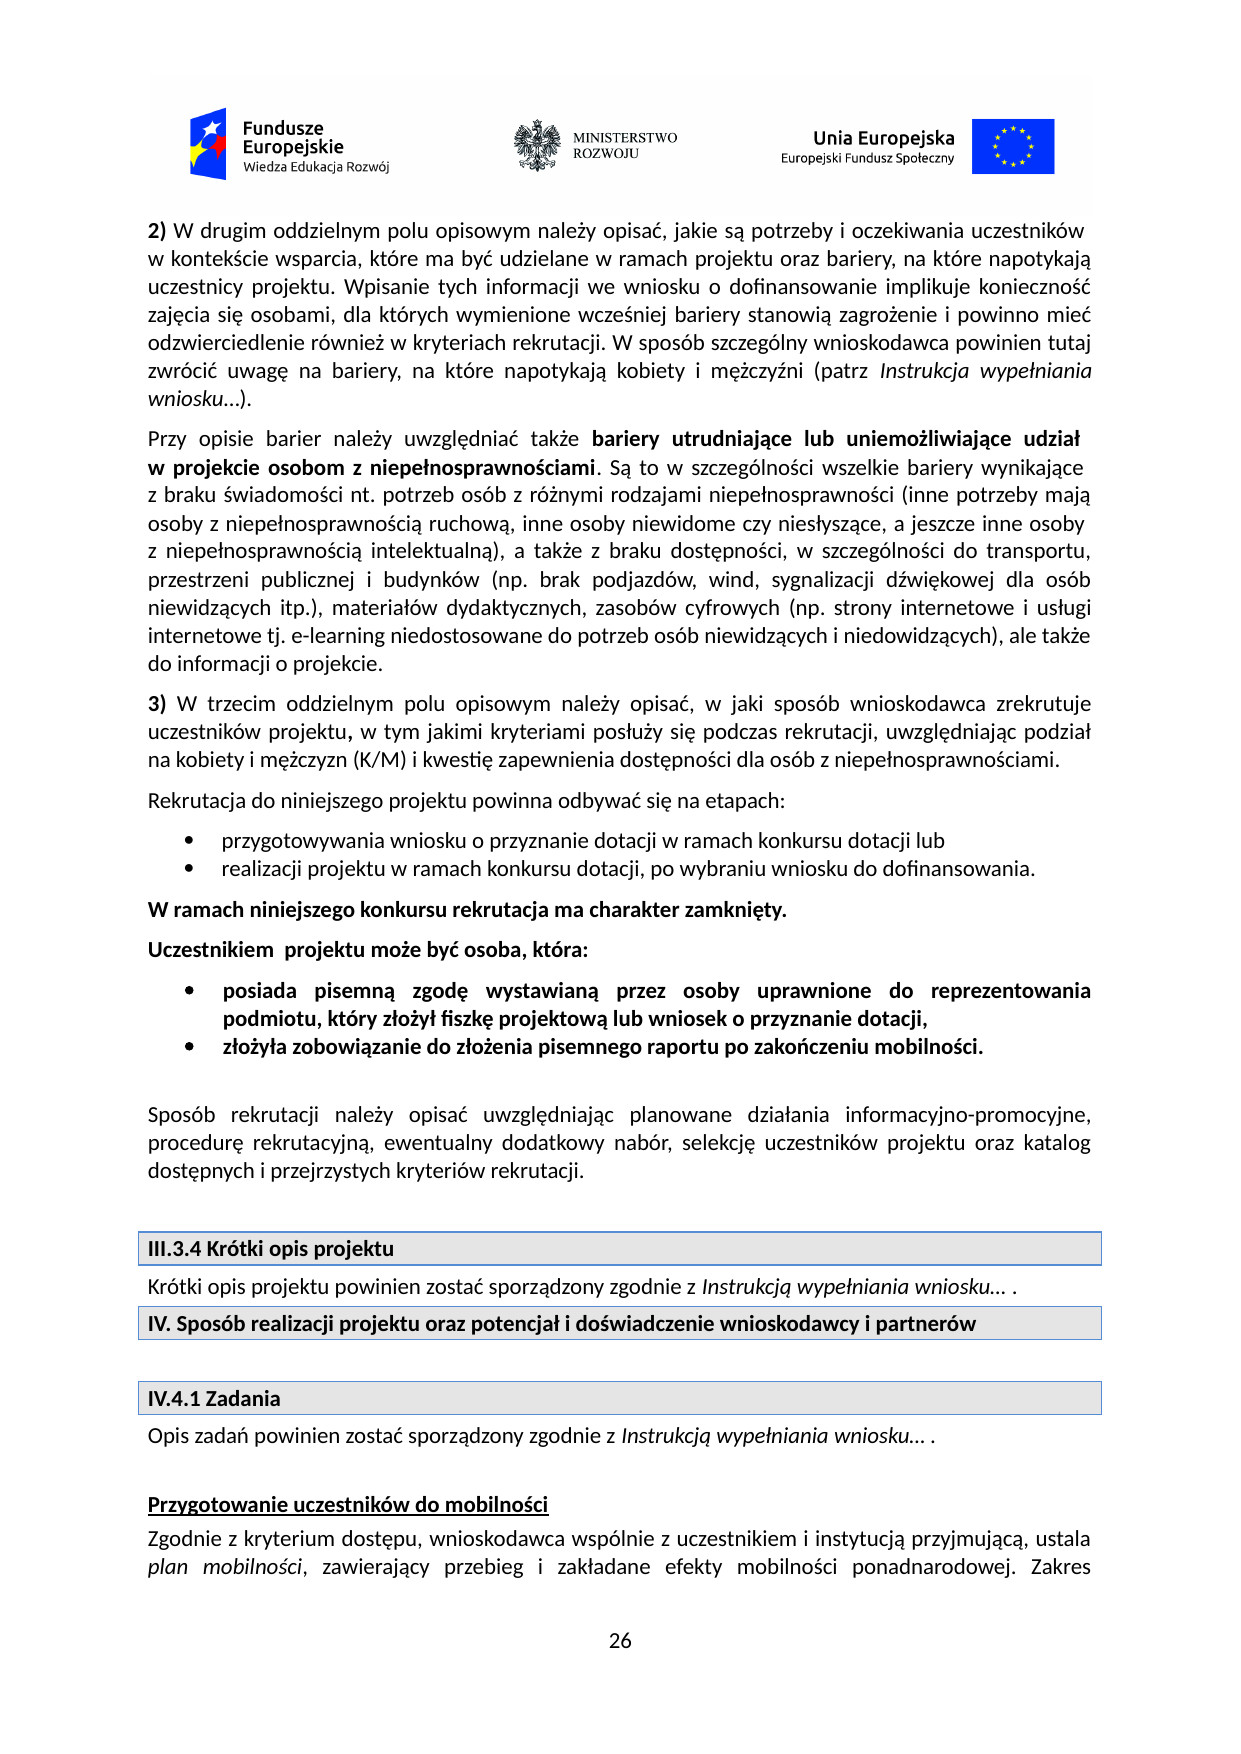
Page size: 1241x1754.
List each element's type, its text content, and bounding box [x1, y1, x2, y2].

subtitle III.3.4 Krótki opis projektu [139, 1233, 1101, 1264]
text W ramach niniejszego konkursu rekrutacja ma charakter zamknięty. [148, 895, 1093, 923]
list przygotowywania wniosku o przyznanie dotacji w ramach konkursu dotacji lub [185, 826, 1093, 854]
subtitle IV.4.1 Zadania [139, 1382, 1101, 1414]
text Przygotowanie uczestników do mobilności [148, 1490, 1093, 1518]
list realizacji projektu w ramach konkursu dotacji, po wybraniu wniosku do dofinansowania. [185, 854, 1093, 882]
text Uczestnikiem projektu może być osoba, która: [148, 935, 1093, 963]
list Sposób rekrutacji należy opisać uwzględniając planowane działania informacyjno-promocyjne, procedurę rekrutacyjną, ewentualny dodatkowy nabór, selekcję uczestników projektu oraz katalog dostępnych i przejrzystych kryteriów rekrutacji. [148, 1101, 1093, 1184]
list złożyła zobowiązanie do złożenia pisemnego raportu po zakończeniu mobilności. [185, 1032, 1093, 1060]
picture [147, 73, 1093, 216]
list 3) W trzecim oddzielnym polu opisowym należy opisać, w jaki sposób wnioskodawca zrekrutuje uczestników projektu, w tym jakimi kryteriami posłuży się podczas rekrutacji, uwzględniając podział na kobiety i mężczyzn (K/M) i kwestię zapewnienia dostępności dla osób z niepełnosprawnościami. [148, 689, 1093, 773]
text Przy opisie barier należy uwzględniać także bariery utrudniające lub uniemożliwiające udział w projekcie osobom z niepełnosprawnościami. Są to w szczególności wszelkie bariery wynikające z braku świadomości nt. potrzeb osób z różnymi rodzajami niepełnosprawności (inne potrzeby mają osoby z niepełnosprawnością ruchową, inne osoby niewidome czy niesłyszące, a jeszcze inne osoby z niepełnosprawnością intelektualną), a także z braku dostępności, w szczególności do transportu, przestrzeni publicznej i budynków (np. brak podjazdów, wind, sygnalizacji dźwiękowej dla osób niewidzących itp.), materiałów dydaktycznych, zasobów cyfrowych (np. strony internetowe i usługi internetowe tj. e-learning niedostosowane do potrzeb osób niewidzących i niedowidzących), ale także do informacji o projekcie. [148, 424, 1093, 677]
text Rekrutacja do niniejszego projektu powinna odbywać się na etapach: [148, 786, 1093, 814]
subtitle IV. Sposób realizacji projektu oraz potencjał i doświadczenie wnioskodawcy i partnerów [139, 1307, 1101, 1339]
text Krótki opis projektu powinien zostać sporządzony zgodnie z Instrukcją wypełniania wniosku… . [148, 1272, 1093, 1300]
list 2) W drugim oddzielnym polu opisowym należy opisać, jakie są potrzeby i oczekiwania uczestników w kontekście wsparcia, które ma być udzielane w ramach projektu oraz bariery, na które napotykają uczestnicy projektu. Wpisanie tych informacji we wniosku o dofinansowanie implikuje konieczność zajęcia się osobami, dla których wymienione wcześniej bariery stanowią zagrożenie i powinno mieć odzwierciedlenie również w kryteriach rekrutacji. W sposób szczególny wnioskodawca powinien tutaj zwrócić uwagę na bariery, na które napotykają kobiety i mężczyźni (patrz Instrukcja wypełniania wniosku…). [148, 216, 1093, 412]
list posiada pisemną zgodę wystawianą przez osoby uprawnione do reprezentowania podmiotu, który złożył fiszkę projektową lub wniosek o przyznanie dotacji, [185, 976, 1093, 1032]
text Opis zadań powinien zostać sporządzony zgodnie z Instrukcją wypełniania wniosku… . [148, 1421, 1093, 1449]
